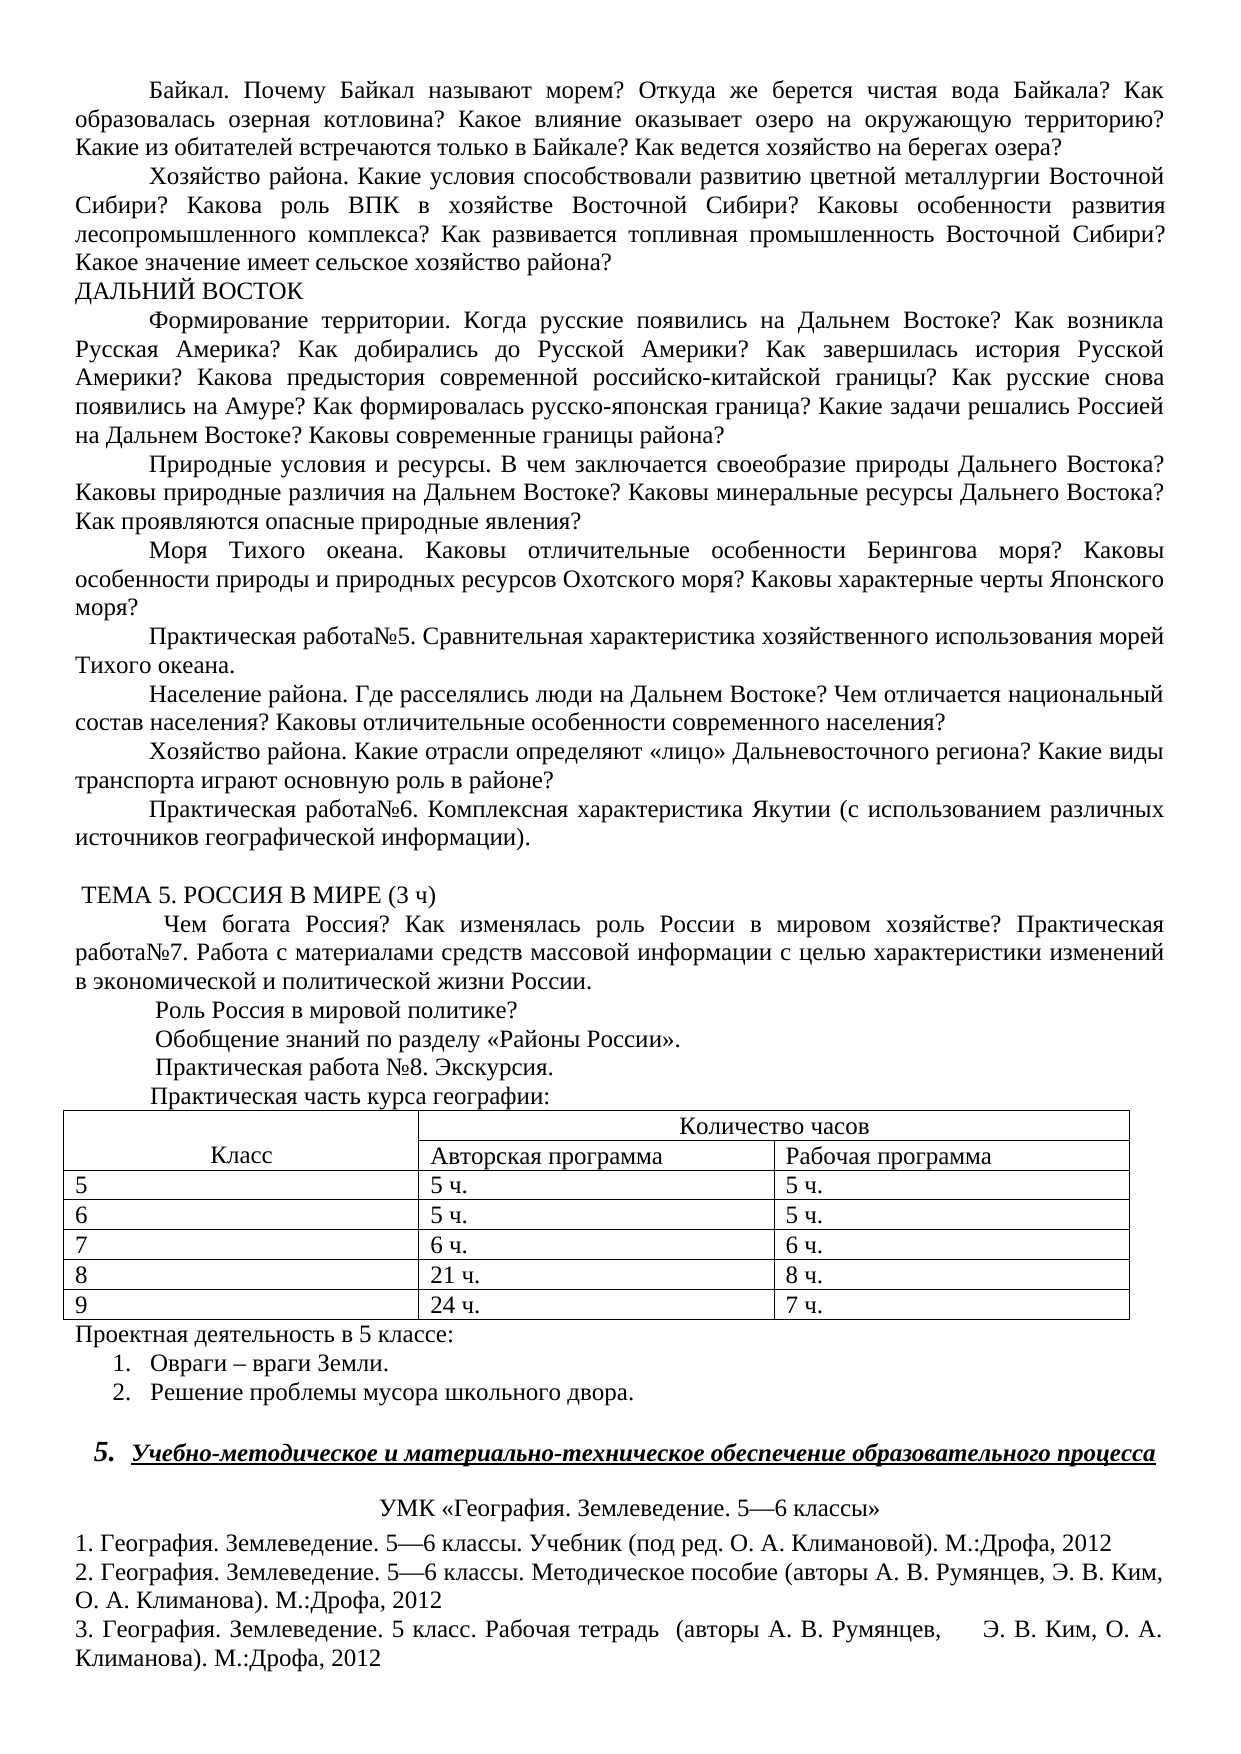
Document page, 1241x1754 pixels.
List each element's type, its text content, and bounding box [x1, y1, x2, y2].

text 3. География. Землеведение. 5 класс. Рабочая тетрадь (авторы А. В. Румянцев, Э. В. Ким, О. А. Климанова). М.:Дрофа, 2012 [75, 1614, 1165, 1672]
text Практическая работа№6. Комплексная характеристика Якутии (с использованием различных источников географической информации). [75, 794, 1165, 851]
table_cell 21 ч. [419, 1260, 774, 1289]
text 2. География. Землеведение. 5—6 классы. Методическое пособие (авторы А. В. Румянцев, Э. В. Ким, О. А. Климанова). М.:Дрофа, 2012 [75, 1557, 1165, 1614]
table_header Количество часов [419, 1111, 1129, 1140]
text Байкал. Почему Байкал называют морем? Откуда же берется чистая вода Байкала? Как образовалась озерная котловина? Какое влияние оказывает озеро на окружающую территорию? Какие из обитателей встречаются только в Байкале? Как ведется хозяйство на берегах озера? [75, 75, 1165, 161]
text Чем богата Россия? Как изменялась роль России в мировом хозяйстве? Практическая работа№7. Работа с материалами средств массовой информации с целью характеристики изменений в экономической и политической жизни России. [75, 909, 1165, 995]
text Хозяйство района. Какие условия способствовали развитию цветной металлургии Восточной Сибири? Какова роль ВПК в хозяйстве Восточной Сибири? Каковы особенности развития лесопромышленного комплекса? Как развивается топливная промышленность Восточной Сибири? Какое значение имеет сельское хозяйство района? [75, 161, 1165, 276]
table_cell 7 [64, 1230, 418, 1259]
text Обобщение знаний по разделу «Районы России». [75, 1024, 1165, 1052]
table_cell 6 ч. [775, 1230, 1129, 1259]
table_cell 5 ч. [775, 1200, 1129, 1229]
table_cell 8 ч. [775, 1260, 1129, 1289]
table_cell 5 ч. [419, 1200, 774, 1229]
text Практическая работа №8. Экскурсия. [75, 1052, 1165, 1081]
table_cell 8 [64, 1260, 418, 1289]
list Учебно-методическое и материально-техническое обеспечение образовательного процесса [94, 1434, 1165, 1468]
text Роль Россия в мировой политике? [75, 995, 1165, 1024]
table_cell 6 ч. [419, 1230, 774, 1259]
list Решение проблемы мусора школьного двора. [112, 1377, 1165, 1406]
title УМК «География. Землеведение. 5—6 классы» [75, 1493, 1165, 1522]
list Овраги – враги Земли. [112, 1348, 1165, 1377]
table_cell 5 ч. [419, 1171, 774, 1199]
text ДАЛЬНИЙ ВОСТОК [75, 276, 1165, 305]
text Практическая часть курса географии: [75, 1081, 1165, 1110]
text Природные условия и ресурсы. В чем заключается своеобразие природы Дальнего Востока? Каковы природные различия на Дальнем Востоке? Каковы минеральные ресурсы Дальнего Востока? Как проявляются опасные природные явления? [75, 449, 1165, 535]
table_cell 5 [64, 1171, 418, 1199]
text Формирование территории. Когда русские появились на Дальнем Востоке? Как возникла Русская Америка? Как добирались до Русской Америки? Как завершилась история Русской Америки? Какова предыстория современной российско-китайской границы? Как русские снова появились на Амуре? Как формировалась русско-японская граница? Какие задачи решались Россией на Дальнем Востоке? Каковы современные границы района? [75, 305, 1165, 449]
text Проектная деятельность в 5 классе: [75, 1319, 1165, 1348]
table_cell Авторская программа [419, 1141, 774, 1169]
text Моря Тихого океана. Каковы отличительные особенности Берингова моря? Каковы особенности природы и природных ресурсов Охотского моря? Каковы характерные черты Японского моря? [75, 535, 1165, 621]
table_cell Рабочая программа [775, 1141, 1129, 1169]
text Хозяйство района. Какие отрасли определяют «лицо» Дальневосточного региона? Какие виды транспорта играют основную роль в районе? [75, 736, 1165, 794]
table_cell 7 ч. [775, 1290, 1129, 1318]
table_cell 9 [64, 1290, 418, 1318]
text ТЕМА 5. РОССИЯ В МИРЕ (3 ч) [75, 880, 1165, 909]
table_header Класс [64, 1111, 418, 1169]
text 1. География. Землеведение. 5—6 классы. Учебник (под ред. О. А. Климановой). М.:Дрофа, 2012 [75, 1528, 1165, 1557]
text Население района. Где расселялись люди на Дальнем Востоке? Чем отличается национальный состав населения? Каковы отличительные особенности современного населения? [75, 679, 1165, 736]
table_cell 24 ч. [419, 1290, 774, 1318]
text Практическая работа№5. Сравнительная характеристика хозяйственного использования морей Тихого океана. [75, 621, 1165, 679]
table_cell 6 [64, 1200, 418, 1229]
table_cell 5 ч. [775, 1171, 1129, 1199]
